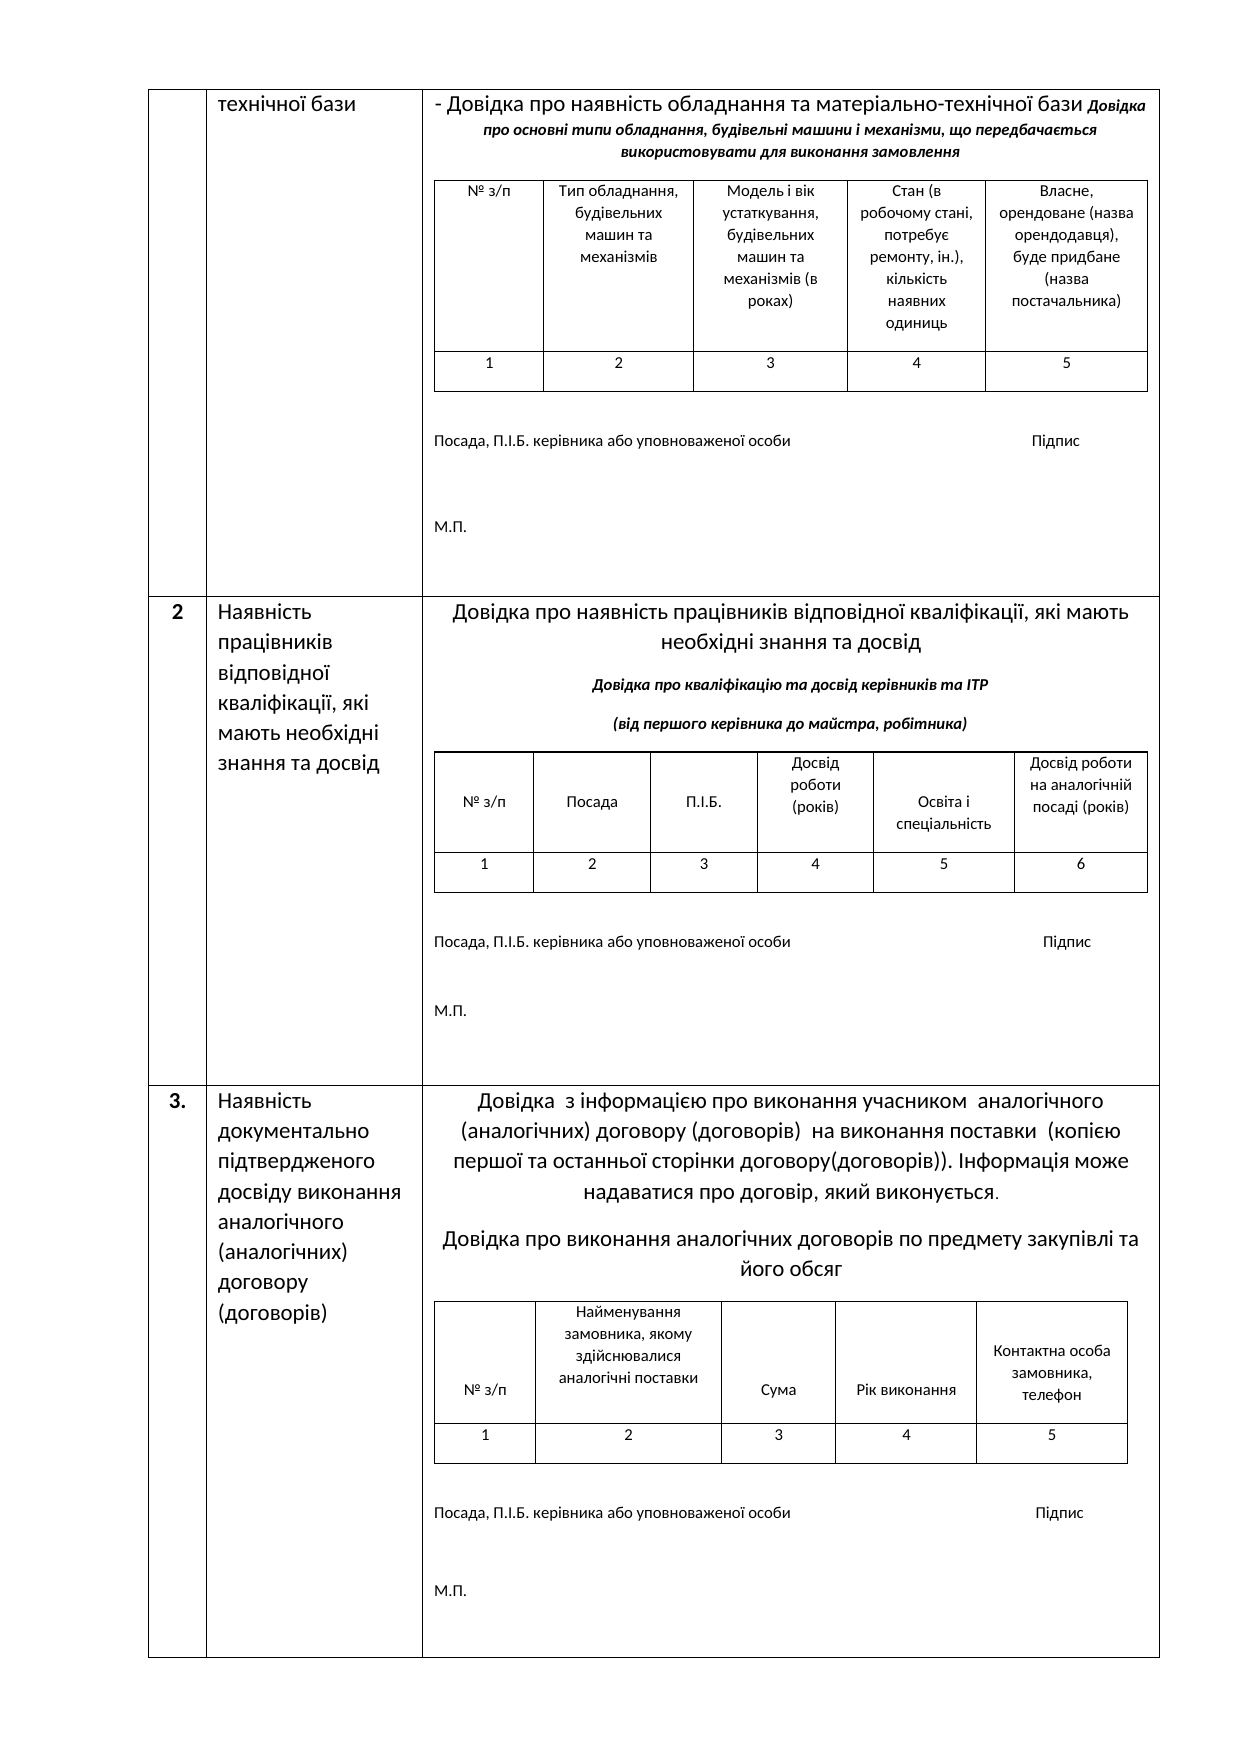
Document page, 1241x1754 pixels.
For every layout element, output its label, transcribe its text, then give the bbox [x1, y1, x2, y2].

table_cell 1. [149, 90, 206, 596]
table_cell 2 [149, 597, 206, 1085]
table_cell Наявність працівників відповідної кваліфікації, які мають необхідні знання та досвід [207, 597, 422, 1085]
table_cell Довідка з інформацією про виконання учасником аналогічного (аналогічних) договору (договорів) на виконання поставки (копією першої та останньої сторінки договору(договорів)). Інформація може надаватися про договір, який виконується. Довідка про виконання аналогічних договорів по предмету закупівлі та його обсяг Посада, П.І.Б. керівника або уповноваженої особи Підпис М.П. [423, 1086, 1159, 1657]
table_cell 3. [149, 1086, 206, 1657]
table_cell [423, 90, 1159, 596]
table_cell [207, 90, 422, 596]
table_cell Довідка про наявність працівників відповідної кваліфікації, які мають необхідні знання та досвід Довідка про кваліфікацію та досвід керівників та ІТР (від першого керівника до майстра, робітника) Посада, П.І.Б. керівника або уповноваженої особи Підпис М.П. [423, 597, 1159, 1085]
table_cell Наявність документально підтвердженого досвіду виконання аналогічного (аналогічних) договору (договорів) [207, 1086, 422, 1657]
